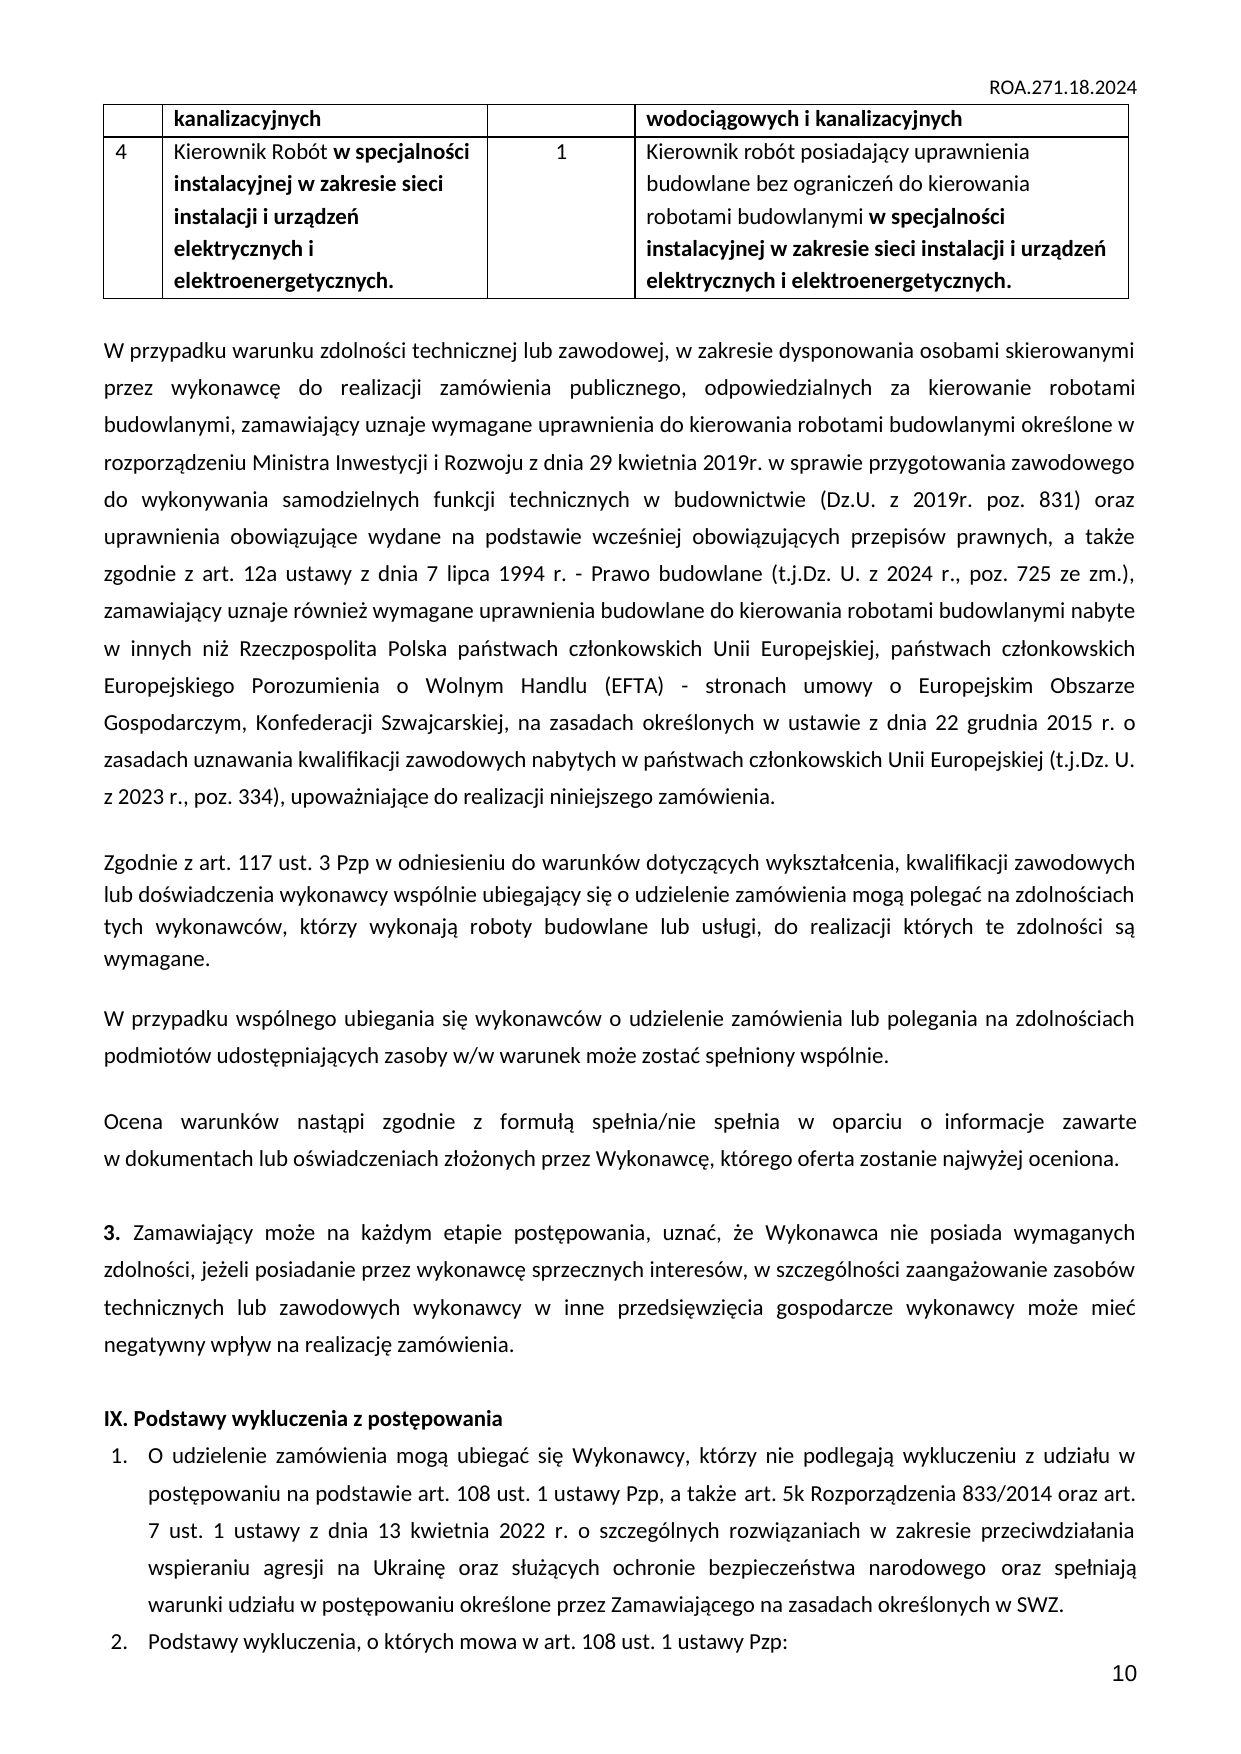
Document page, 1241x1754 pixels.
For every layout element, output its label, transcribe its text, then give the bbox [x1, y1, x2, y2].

table_cell 1 [488, 105, 634, 136]
list O udzielenie zamówienia mogą ubiegać się Wykonawcy, którzy nie podlegają wykluczeniu z udziału w postępowaniu na podstawie art. 108 ust. 1 ustawy Pzp, a także art. 5k Rozporządzenia 833/2014 oraz art. 7 ust. 1 ustawy z dnia 13 kwietnia 2022 r. o szczególnych rozwiązaniach w zakresie przeciwdziałania wspieraniu agresji na Ukrainę oraz służących ochronie bezpieczeństwa narodowego oraz spełniają warunki udziału w postępowaniu określone przez Zamawiającego na zasadach określonych w SWZ. [110, 1442, 1137, 1618]
text W przypadku wspólnego ubiegania się wykonawców o udzielenie zamówienia lub polegania na zdolnościach podmiotów udostępniających zasoby w/w warunek może zostać spełniony wspólnie. [103, 1004, 1137, 1070]
text Ocena warunków nastąpi zgodnie z formułą spełnia/nie spełnia w oparciu o informacje zawarte w dokumentach lub oświadczeniach złożonych przez Wykonawcę, którego oferta zostanie najwyżej oceniona. [103, 1107, 1137, 1172]
subtitle IX. Podstawy wykluczenia z postępowania [103, 1404, 1137, 1432]
table_cell 3 [104, 105, 162, 136]
table_cell 1 [488, 138, 634, 298]
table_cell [636, 105, 1128, 136]
text Zgodnie z art. 117 ust. 3 Pzp w odniesieniu do warunków dotyczących wykształcenia, kwalifikacji zawodowych lub doświadczenia wykonawcy wspólnie ubiegający się o udzielenie zamówienia mogą polegać na zdolnościach tych wykonawców, którzy wykonają roboty budowlane lub usługi, do realizacji których te zdolności są wymagane. [103, 848, 1137, 972]
list Podstawy wykluczenia, o których mowa w art. 108 ust. 1 ustawy Pzp: [110, 1627, 1137, 1656]
table_cell Kierownik robót posiadający uprawnienia budowlane bez ograniczeń do kierowania robotami budowlanymi w specjalności instalacyjnej w zakresie sieci instalacji i urządzeń elektrycznych i elektroenergetycznych. [636, 138, 1128, 298]
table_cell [163, 105, 487, 136]
list Zamawiający może na każdym etapie postępowania, uznać, że Wykonawca nie posiada wymaganych zdolności, jeżeli posiadanie przez wykonawcę sprzecznych interesów, w szczególności zaangażowanie zasobów technicznych lub zawodowych wykonawcy w inne przedsięwzięcia gospodarcze wykonawcy może mieć negatywny wpływ na realizację zamówienia. [103, 1218, 1137, 1358]
table_cell 4 [104, 138, 162, 298]
table_cell Kierownik Robót w specjalności instalacyjnej w zakresie sieci instalacji i urządzeń elektrycznych i elektroenergetycznych. [163, 138, 487, 298]
text W przypadku warunku zdolności technicznej lub zawodowej, w zakresie dysponowania osobami skierowanymi przez wykonawcę do realizacji zamówienia publicznego, odpowiedzialnych za kierowanie robotami budowlanymi, zamawiający uznaje wymagane uprawnienia do kierowania robotami budowlanymi określone w rozporządzeniu Ministra Inwestycji i Rozwoju z dnia 29 kwietnia 2019r. w sprawie przygotowania zawodowego do wykonywania samodzielnych funkcji technicznych w budownictwie (Dz.U. z 2019r. poz. 831) oraz uprawnienia obowiązujące wydane na podstawie wcześniej obowiązujących przepisów prawnych, a także zgodnie z art. 12a ustawy z dnia 7 lipca 1994 r. - Prawo budowlane (t.j.Dz. U. z 2024 r., poz. 725 ze zm.), zamawiający uznaje również wymagane uprawnienia budowlane do kierowania robotami budowlanymi nabyte w innych niż Rzeczpospolita Polska państwach członkowskich Unii Europejskiej, państwach członkowskich Europejskiego Porozumienia o Wolnym Handlu (EFTA) - stronach umowy o Europejskim Obszarze Gospodarczym, Konfederacji Szwajcarskiej, na zasadach określonych w ustawie z dnia 22 grudnia 2015 r. o zasadach uznawania kwalifikacji zawodowych nabytych w państwach członkowskich Unii Europejskiej (t.j.Dz. U. z 2023 r., poz. 334), upoważniające do realizacji niniejszego zamówienia. [103, 336, 1137, 811]
